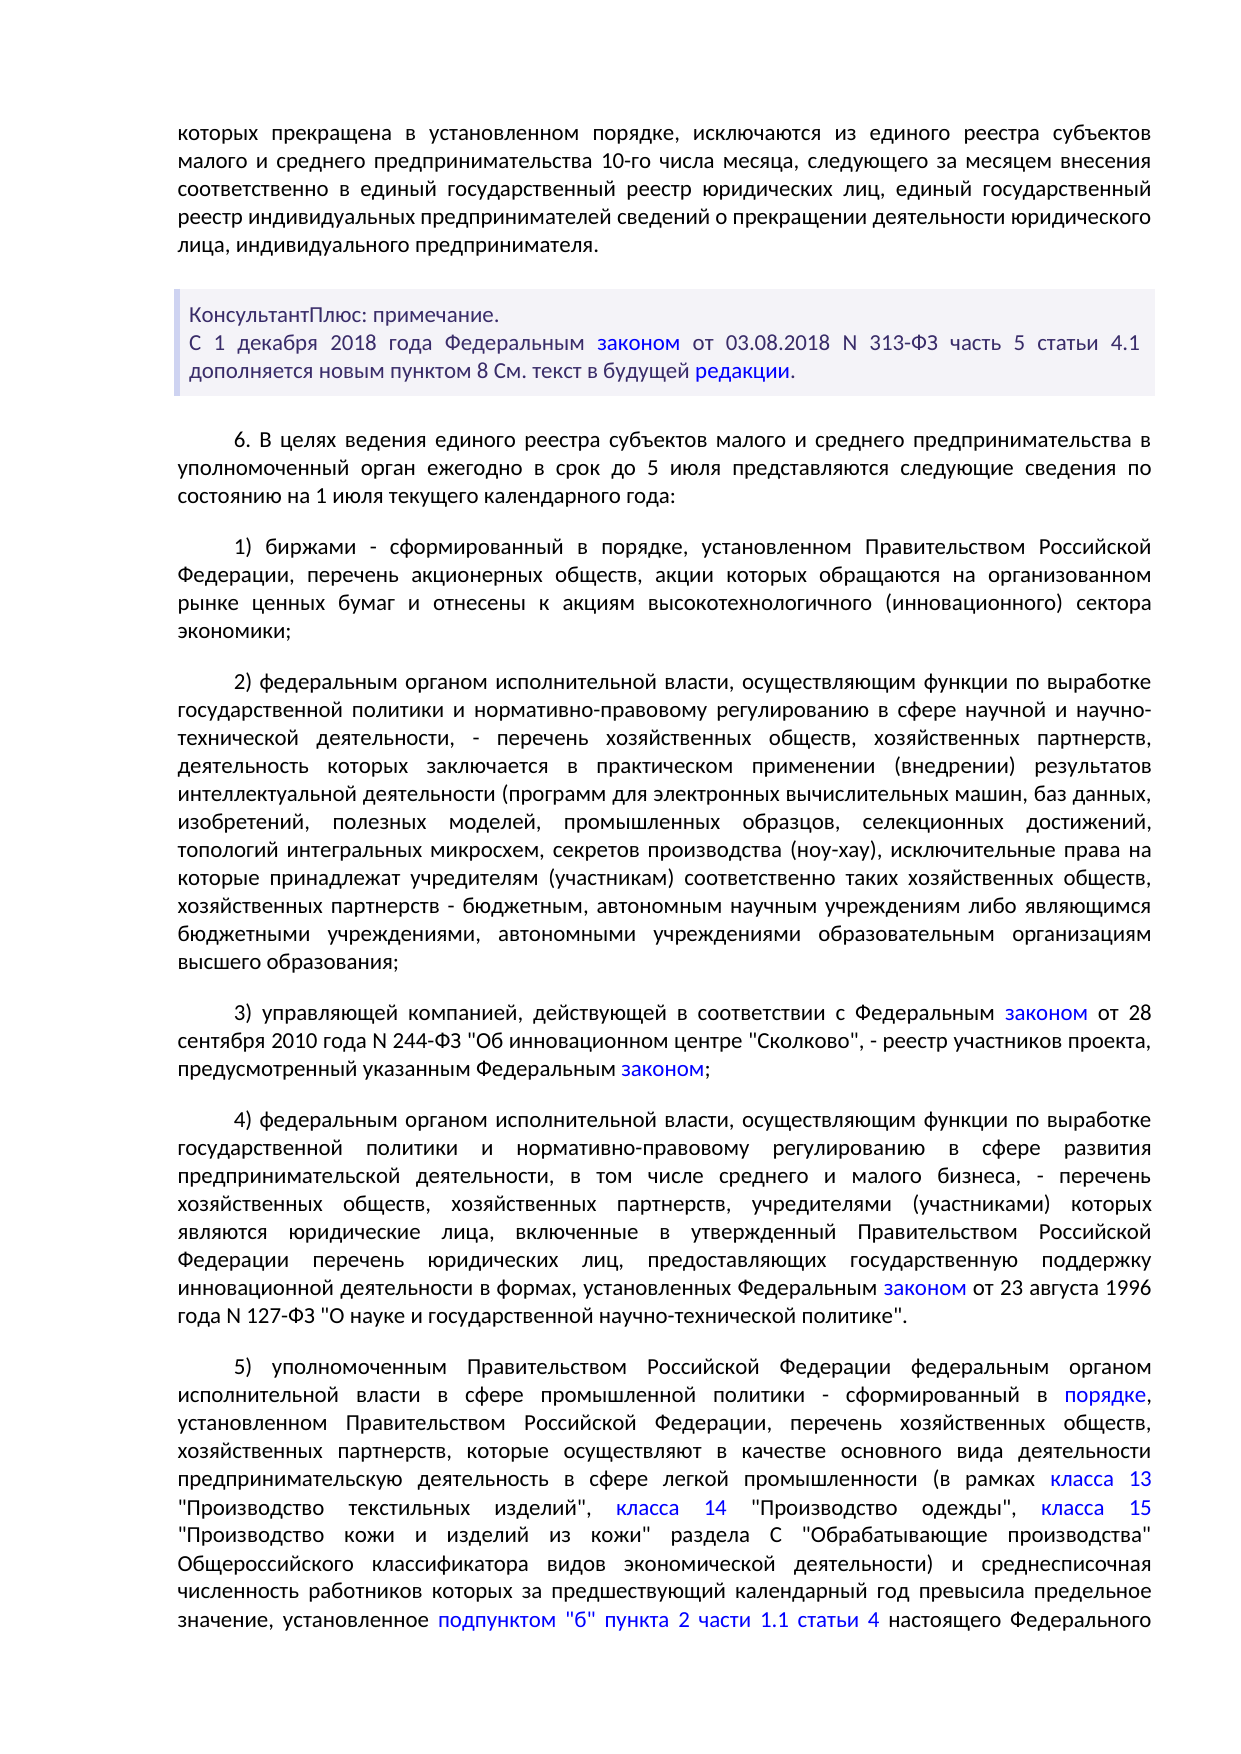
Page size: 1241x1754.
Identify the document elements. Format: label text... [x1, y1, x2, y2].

text 4) федеральным органом исполнительной власти, осуществляющим функции по выработке государственной политики и нормативно-правовому регулированию в сфере развития предпринимательской деятельности, в том числе среднего и малого бизнеса, - перечень хозяйственных обществ, хозяйственных партнерств, учредителями (участниками) которых являются юридические лица, включенные в утвержденный Правительством Российской Федерации перечень юридических лиц, предоставляющих государственную поддержку инновационной деятельности в формах, установленных Федеральным законом от 23 августа 1996 года N 127-ФЗ "О науке и государственной научно-технической политике". [177, 1105, 1152, 1329]
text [177, 1352, 1152, 1633]
text 2) федеральным органом исполнительной власти, осуществляющим функции по выработке государственной политики и нормативно-правовому регулированию в сфере научной и научно-технической деятельности, - перечень хозяйственных обществ, хозяйственных партнерств, деятельность которых заключается в практическом применении (внедрении) результатов интеллектуальной деятельности (программ для электронных вычислительных машин, баз данных, изобретений, полезных моделей, промышленных образцов, селекционных достижений, топологий интегральных микросхем, секретов производства (ноу-хау), исключительные права на которые принадлежат учредителям (участникам) соответственно таких хозяйственных обществ, хозяйственных партнерств - бюджетным, автономным научным учреждениям либо являющимся бюджетными учреждениями, автономными учреждениями образовательным организациям высшего образования; [177, 667, 1152, 976]
text 1) биржами - сформированный в порядке, установленном Правительством Российской Федерации, перечень акционерных обществ, акции которых обращаются на организованном рынке ценных бумаг и отнесены к акциям высокотехнологичного (инновационного) сектора экономики; [177, 532, 1152, 644]
text 3) управляющей компанией, действующей в соответствии с Федеральным законом от 28 сентября 2010 года N 244-ФЗ "Об инновационном центре "Сколково", - реестр участников проекта, предусмотренный указанным Федеральным законом; [177, 998, 1152, 1082]
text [177, 118, 1152, 258]
text 6. В целях ведения единого реестра субъектов малого и среднего предпринимательства в уполномоченный орган ежегодно в срок до 5 июля представляются следующие сведения по состоянию на 1 июля текущего календарного года: [177, 425, 1152, 509]
table_header КонсультантПлюс: примечание. С 1 декабря 2018 года Федеральным законом от 03.08.2018 N 313-ФЗ часть 5 статьи 4.1 дополняется новым пунктом 8 См. текст в будущей редакции. [180, 289, 1149, 396]
